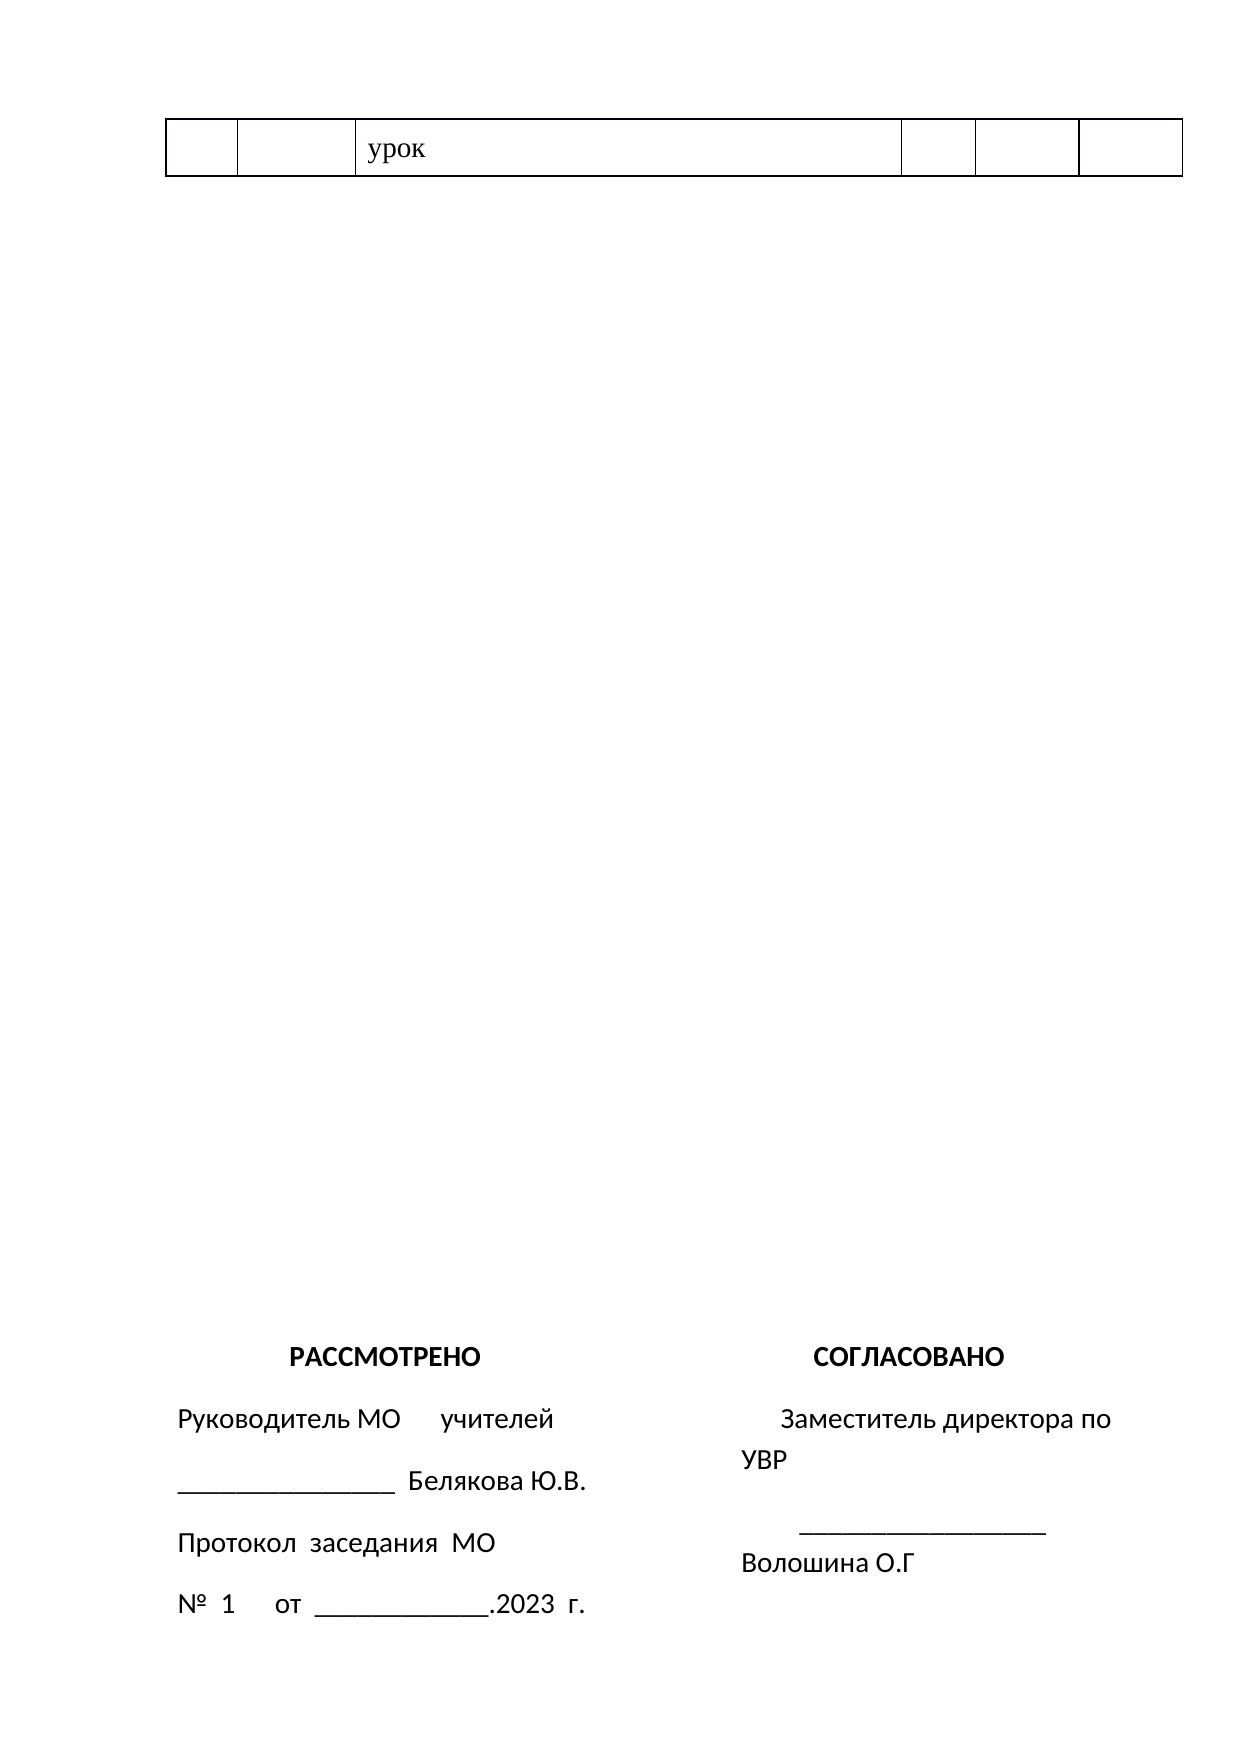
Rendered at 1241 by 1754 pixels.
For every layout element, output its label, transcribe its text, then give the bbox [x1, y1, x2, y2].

table_cell [238, 120, 355, 175]
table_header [730, 1338, 1163, 1636]
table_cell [356, 120, 901, 175]
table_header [166, 1338, 730, 1636]
table_cell [976, 120, 1078, 175]
table_cell [1080, 120, 1182, 175]
table_cell 1 [902, 120, 975, 175]
table_cell 68 [167, 120, 237, 175]
